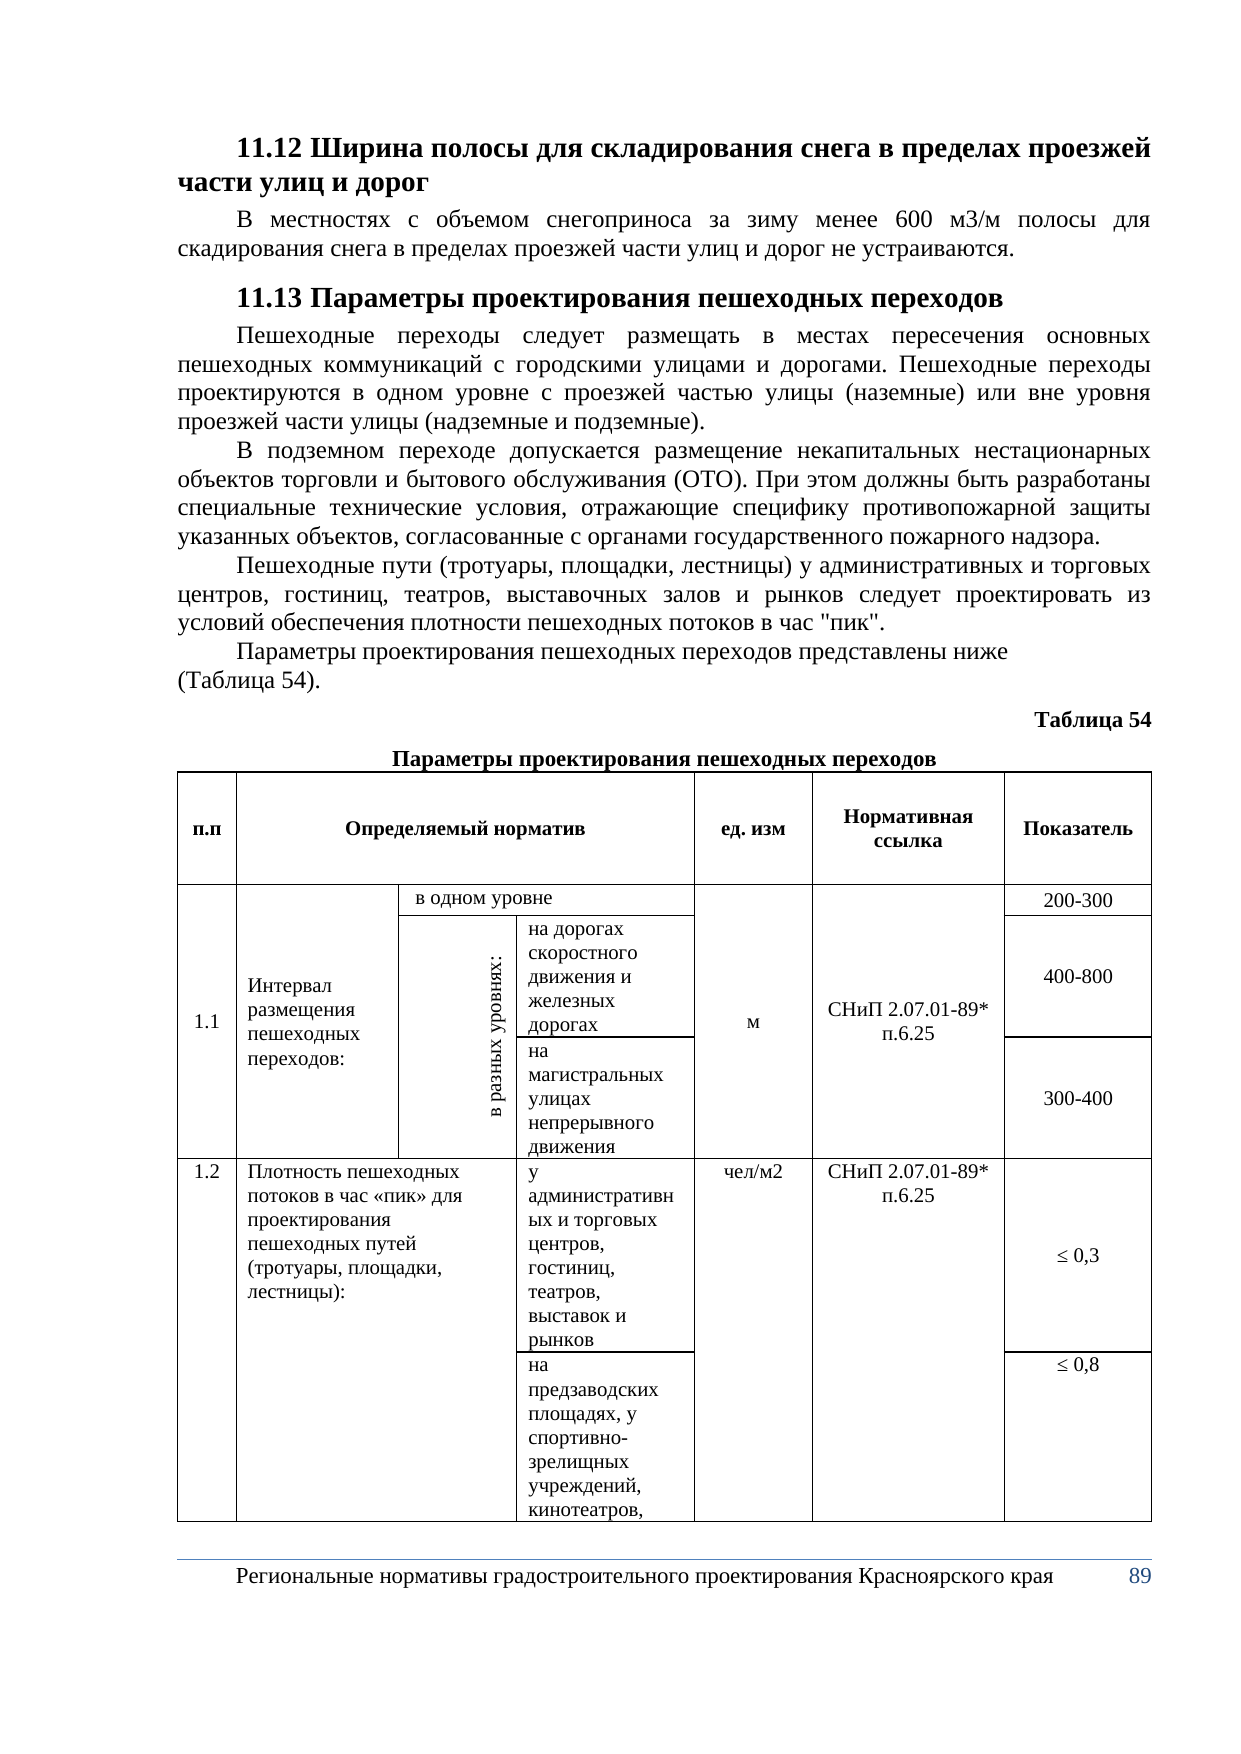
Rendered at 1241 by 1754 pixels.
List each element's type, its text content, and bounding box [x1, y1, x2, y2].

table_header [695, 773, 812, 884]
text Параметры проектирования пешеходных переходов представлены ниже [177, 636, 1152, 665]
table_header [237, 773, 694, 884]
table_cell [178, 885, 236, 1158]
subtitle Ширина полосы для складирования снега в пределах проезжей части улиц и дорог [177, 131, 1152, 198]
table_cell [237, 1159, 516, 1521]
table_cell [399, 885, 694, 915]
subtitle Параметры проектирования пешеходных переходов [177, 280, 1152, 314]
text В подземном переходе допускается размещение некапитальных нестационарных объектов торговли и бытового обслуживания (ОТО). При этом должны быть разработаны специальные технические условия, отражающие специфику противопожарной защиты указанных объектов, согласованные с органами государственного пожарного надзора. [177, 435, 1152, 550]
text Таблица 54 [177, 706, 1152, 732]
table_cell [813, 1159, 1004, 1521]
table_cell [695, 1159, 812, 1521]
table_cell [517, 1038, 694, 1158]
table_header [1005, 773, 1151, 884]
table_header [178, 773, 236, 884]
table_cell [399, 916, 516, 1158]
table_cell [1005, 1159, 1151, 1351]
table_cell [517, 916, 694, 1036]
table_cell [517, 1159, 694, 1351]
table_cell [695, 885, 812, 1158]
text (Таблица 54). [177, 665, 1152, 694]
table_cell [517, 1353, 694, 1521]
text В местностях с объемом снегоприноса за зиму менее 600 м3/м полосы для скадирования снега в пределах проезжей части улиц и дорог не устраиваются. [177, 204, 1152, 261]
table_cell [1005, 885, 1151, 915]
text Пешеходные пути (тротуары, площадки, лестницы) у административных и торговых центров, гостиниц, театров, выставочных залов и рынков следует проектировать из условий обеспечения плотности пешеходных потоков в час "пик". [177, 550, 1152, 636]
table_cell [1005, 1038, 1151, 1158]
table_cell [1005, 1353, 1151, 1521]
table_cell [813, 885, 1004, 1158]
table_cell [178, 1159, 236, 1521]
text Параметры проектирования пешеходных переходов [177, 745, 1152, 771]
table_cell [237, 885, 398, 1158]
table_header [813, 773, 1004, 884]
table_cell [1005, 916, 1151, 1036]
text Пешеходные переходы следует размещать в местах пересечения основных пешеходных коммуникаций с городскими улицами и дорогами. Пешеходные переходы проектируются в одном уровне с проезжей частью улицы (наземные) или вне уровня проезжей части улицы (надземные и подземные). [177, 320, 1152, 435]
